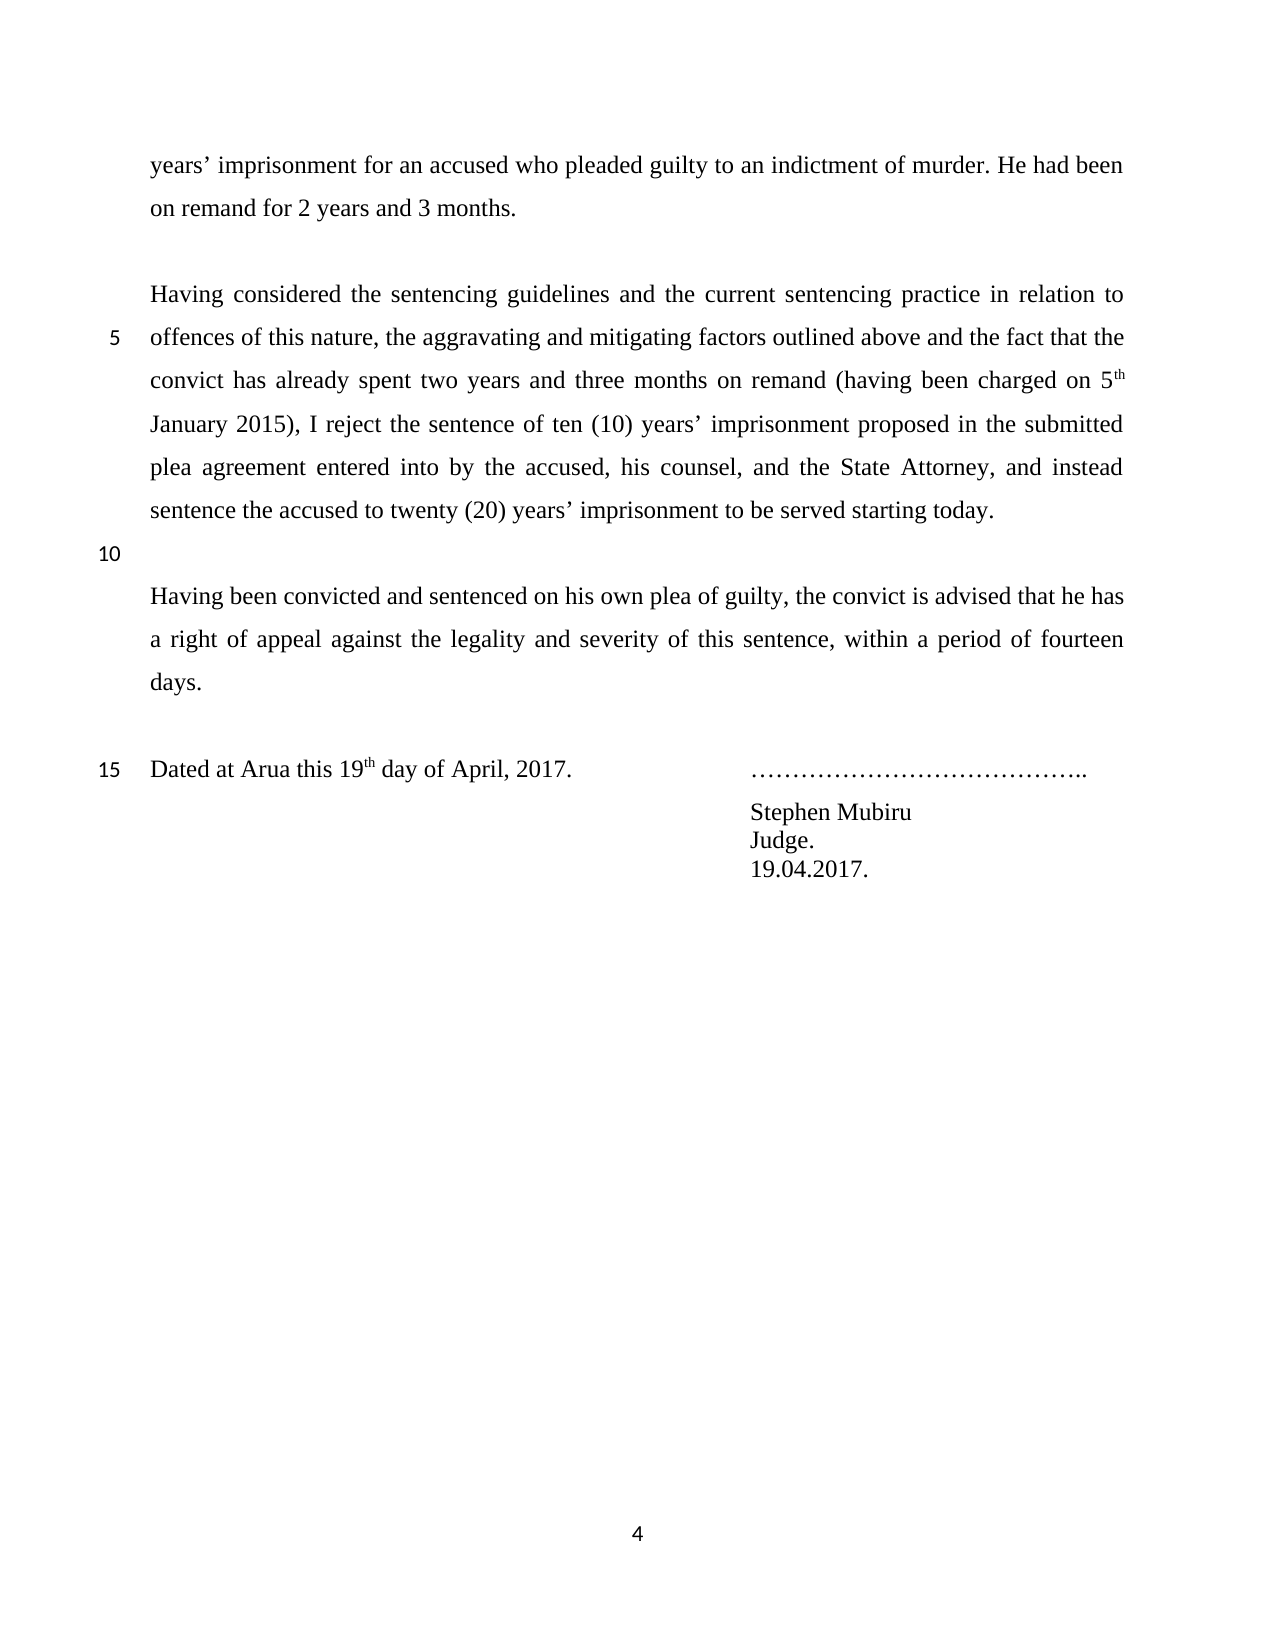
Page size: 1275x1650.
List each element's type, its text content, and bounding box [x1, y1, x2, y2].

text Having considered the sentencing guidelines and the current sentencing practice in relation to offences of this nature, the aggravating and mitigating factors outlined above and the fact that the convict has already spent two years and three months on remand (having been charged on 5th January 2015), I reject the sentence of ten (10) years’ imprisonment proposed in the submitted plea agreement entered into by the accused, his counsel, and the State Attorney, and instead sentence the accused to twenty (20) years’ imprisonment to be served starting today. [150, 279, 1125, 524]
text Dated at Arua this 19th day of April, 2017. ………………………………….. [150, 754, 1125, 782]
text Judge. [675, 826, 1125, 854]
text 19.04.2017. [675, 854, 1125, 883]
text Stephen Mubiru [150, 797, 1125, 826]
text Having been convicted and sentenced on his own plea of guilty, the convict is advised that he has a right of appeal against the legality and severity of this sentence, within a period of fourteen days. [150, 581, 1125, 696]
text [150, 150, 1125, 222]
